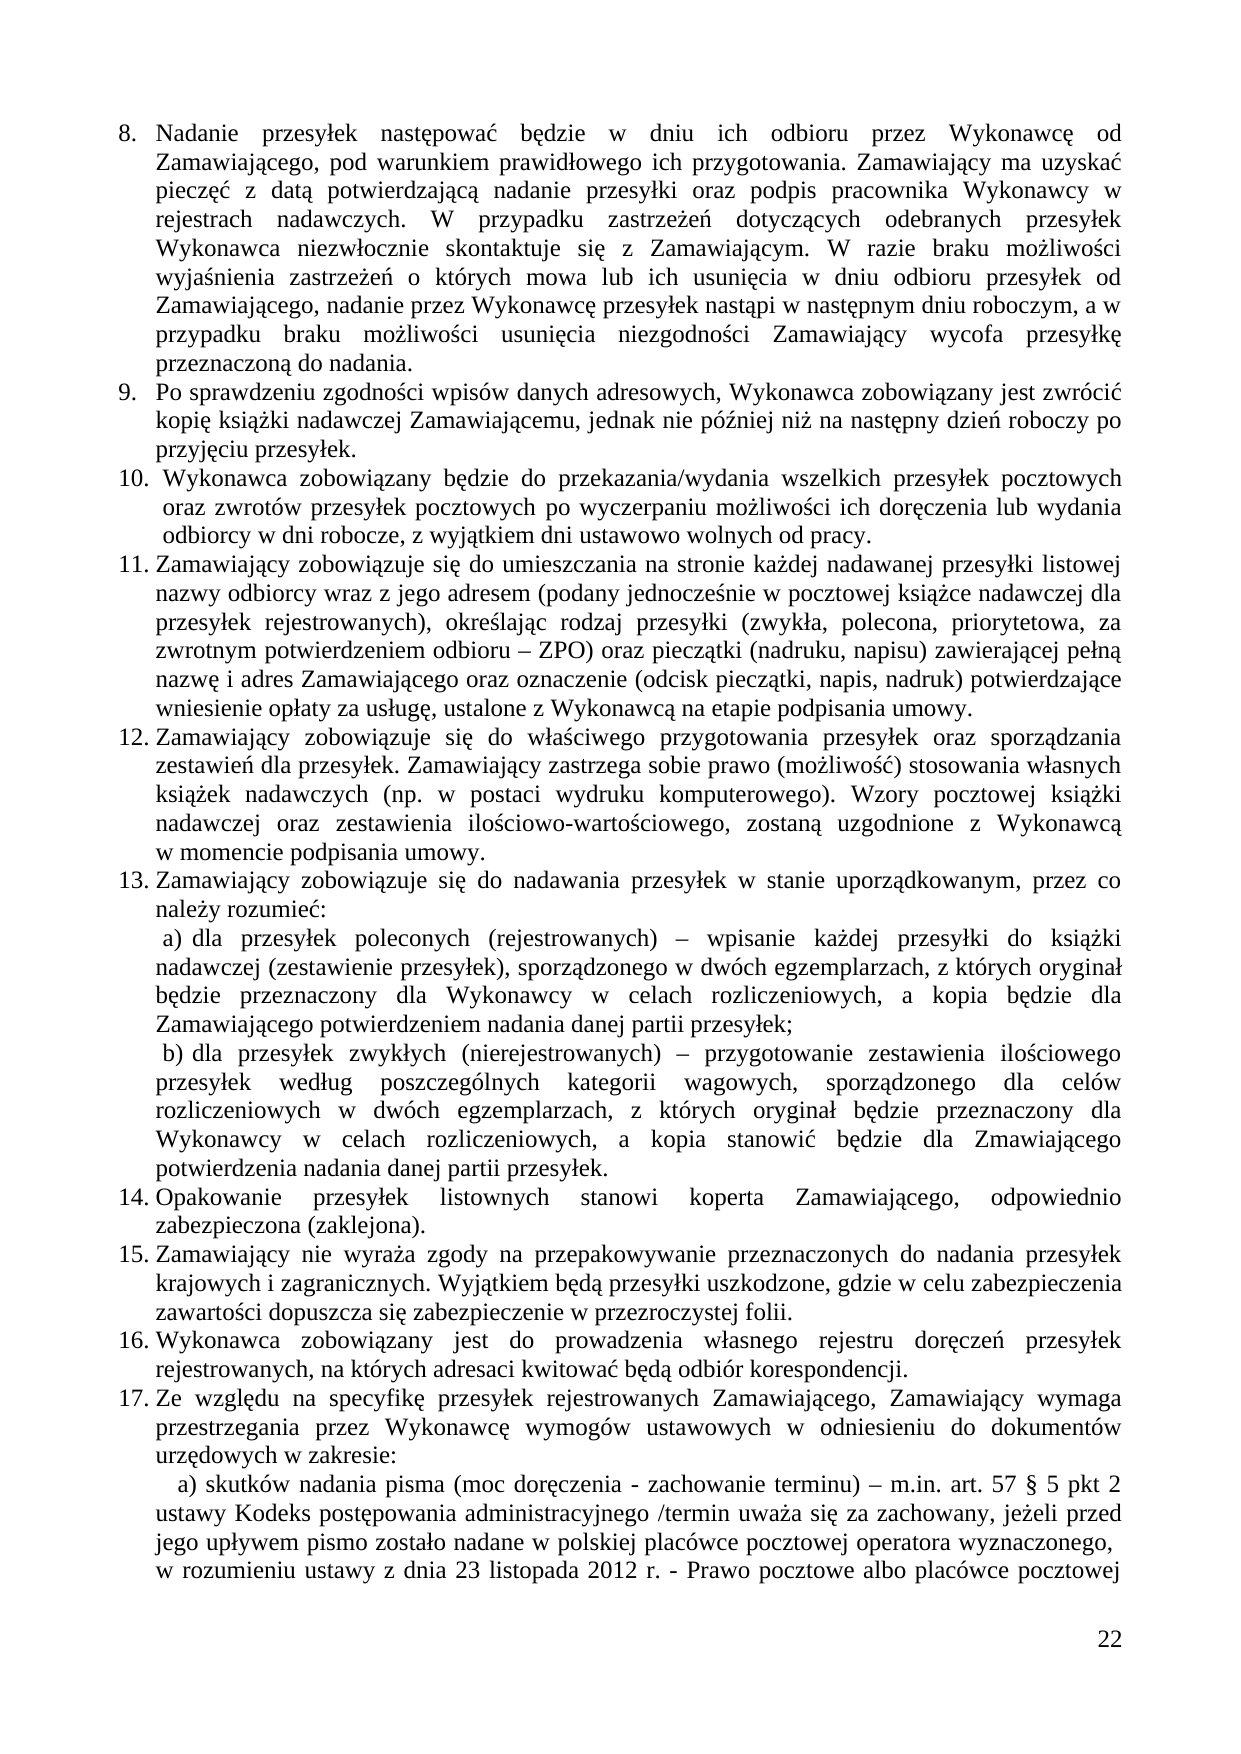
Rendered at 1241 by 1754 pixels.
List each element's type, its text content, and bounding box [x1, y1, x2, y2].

list dla przesyłek zwykłych (nierejestrowanych) – przygotowanie zestawienia ilościowego przesyłek według poszczególnych kategorii wagowych, sporządzonego dla celów rozliczeniowych w dwóch egzemplarzach, z których oryginał będzie przeznaczony dla Wykonawcy w celach rozliczeniowych, a kopia stanowić będzie dla Zmawiającego potwierdzenia nadania danej partii przesyłek. [155, 1038, 1122, 1182]
list Wykonawca zobowiązany jest do prowadzenia własnego rejestru doręczeń przesyłek rejestrowanych, na których adresaci kwitować będą odbiór korespondencji. [118, 1326, 1122, 1383]
list Zamawiający zobowiązuje się do nadawania przesyłek w stanie uporządkowanym, przez co należy rozumieć: [118, 866, 1122, 923]
list Opakowanie przesyłek listownych stanowi koperta Zamawiającego, odpowiednio zabezpieczona (zaklejona). [118, 1182, 1122, 1239]
list Po sprawdzeniu zgodności wpisów danych adresowych, Wykonawca zobowiązany jest zwrócić kopię książki nadawczej Zamawiającemu, jednak nie później niż na następny dzień roboczy po przyjęciu przesyłek. [118, 377, 1122, 463]
list Wykonawca zobowiązany będzie do przekazania/wydania wszelkich przesyłek pocztowych oraz zwrotów przesyłek pocztowych po wyczerpaniu możliwości ich doręczenia lub wydania odbiorcy w dni robocze, z wyjątkiem dni ustawowo wolnych od pracy. [118, 463, 1122, 549]
list Zamawiający nie wyraża zgody na przepakowywanie przeznaczonych do nadania przesyłek krajowych i zagranicznych. Wyjątkiem będą przesyłki uszkodzone, gdzie w celu zabezpieczenia zawartości dopuszcza się zabezpieczenie w przezroczystej folii. [118, 1239, 1122, 1326]
list Zamawiający zobowiązuje się do umieszczania na stronie każdej nadawanej przesyłki listowej nazwy odbiorcy wraz z jego adresem (podany jednocześnie w pocztowej książce nadawczej dla przesyłek rejestrowanych), określając rodzaj przesyłki (zwykła, polecona, priorytetowa, za zwrotnym potwierdzeniem odbioru – ZPO) oraz pieczątki (nadruku, napisu) zawierającej pełną nazwę i adres Zamawiającego oraz oznaczenie (odcisk pieczątki, napis, nadruk) potwierdzające wniesienie opłaty za usługę, ustalone z Wykonawcą na etapie podpisania umowy. [118, 549, 1122, 722]
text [155, 1469, 1122, 1584]
list Nadanie przesyłek następować będzie w dniu ich odbioru przez Wykonawcę od Zamawiającego, pod warunkiem prawidłowego ich przygotowania. Zamawiający ma uzyskać pieczęć z datą potwierdzającą nadanie przesyłki oraz podpis pracownika Wykonawcy w rejestrach nadawczych. W przypadku zastrzeżeń dotyczących odebranych przesyłek Wykonawca niezwłocznie skontaktuje się z Zamawiającym. W razie braku możliwości wyjaśnienia zastrzeżeń o których mowa lub ich usunięcia w dniu odbioru przesyłek od Zamawiającego, nadanie przez Wykonawcę przesyłek nastąpi w następnym dniu roboczym, a w przypadku braku możliwości usunięcia niezgodności Zamawiający wycofa przesyłkę przeznaczoną do nadania. [118, 118, 1122, 377]
list Zamawiający zobowiązuje się do właściwego przygotowania przesyłek oraz sporządzania zestawień dla przesyłek. Zamawiający zastrzega sobie prawo (możliwość) stosowania własnych książek nadawczych (np. w postaci wydruku komputerowego). Wzory pocztowej książki nadawczej oraz zestawienia ilościowo-wartościowego, zostaną uzgodnione z Wykonawcą w momencie podpisania umowy. [118, 722, 1122, 866]
list Ze względu na specyfikę przesyłek rejestrowanych Zamawiającego, Zamawiający wymaga przestrzegania przez Wykonawcę wymogów ustawowych w odniesieniu do dokumentów urzędowych w zakresie: [118, 1383, 1122, 1469]
list dla przesyłek poleconych (rejestrowanych) – wpisanie każdej przesyłki do książki nadawczej (zestawienie przesyłek), sporządzonego w dwóch egzemplarzach, z których oryginał będzie przeznaczony dla Wykonawcy w celach rozliczeniowych, a kopia będzie dla Zamawiającego potwierdzeniem nadania danej partii przesyłek; [155, 923, 1122, 1038]
